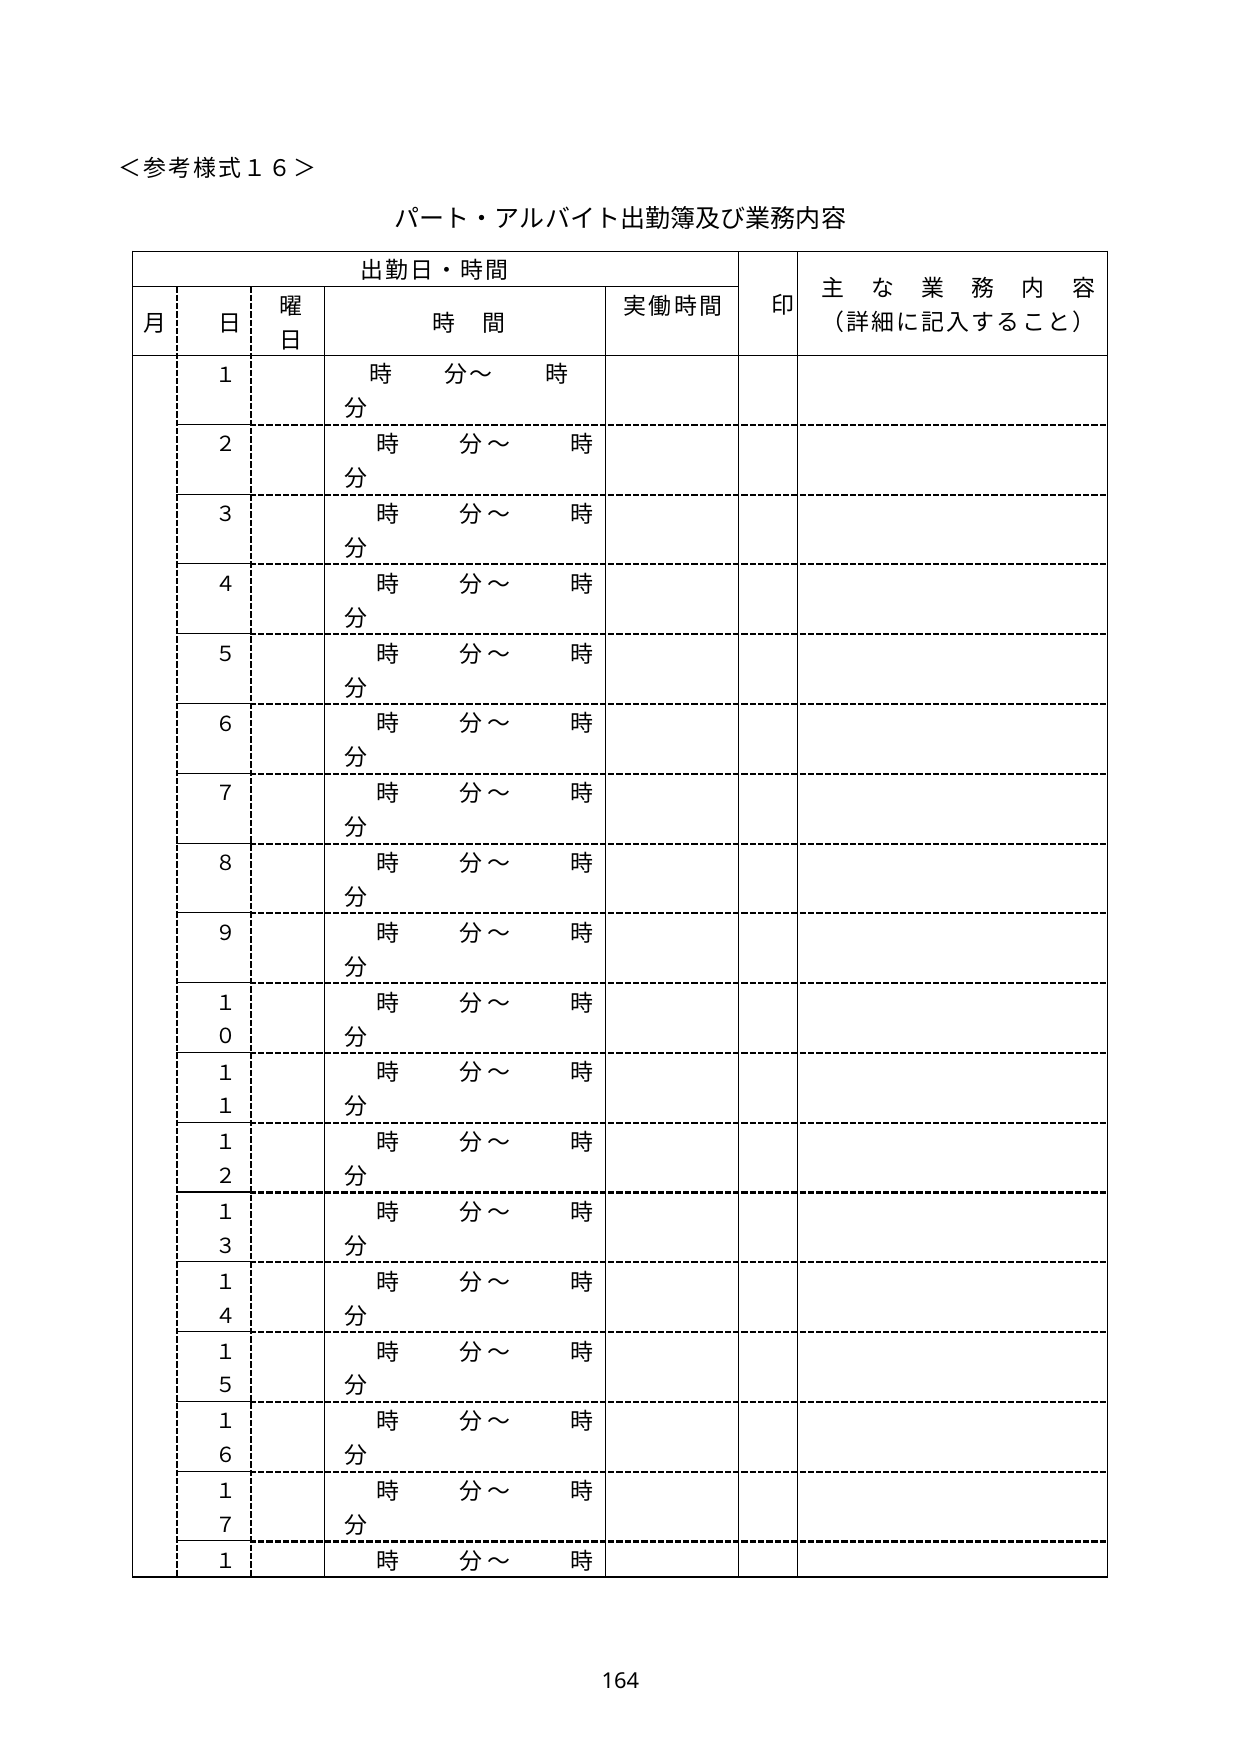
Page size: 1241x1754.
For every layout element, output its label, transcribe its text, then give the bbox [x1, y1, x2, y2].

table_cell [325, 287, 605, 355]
text ＜参考様式１６＞ [118, 149, 1122, 183]
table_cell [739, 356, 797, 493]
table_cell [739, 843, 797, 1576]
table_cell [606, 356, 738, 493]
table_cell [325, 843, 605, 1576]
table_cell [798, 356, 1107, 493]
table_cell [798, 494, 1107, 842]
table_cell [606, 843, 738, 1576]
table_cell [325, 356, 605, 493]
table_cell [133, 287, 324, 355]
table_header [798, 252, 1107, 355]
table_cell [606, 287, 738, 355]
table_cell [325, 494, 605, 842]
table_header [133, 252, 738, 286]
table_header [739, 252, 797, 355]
text パート・アルバイト出勤簿及び業務内容 [118, 183, 1122, 251]
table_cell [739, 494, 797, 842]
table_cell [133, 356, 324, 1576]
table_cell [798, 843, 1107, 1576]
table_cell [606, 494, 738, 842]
